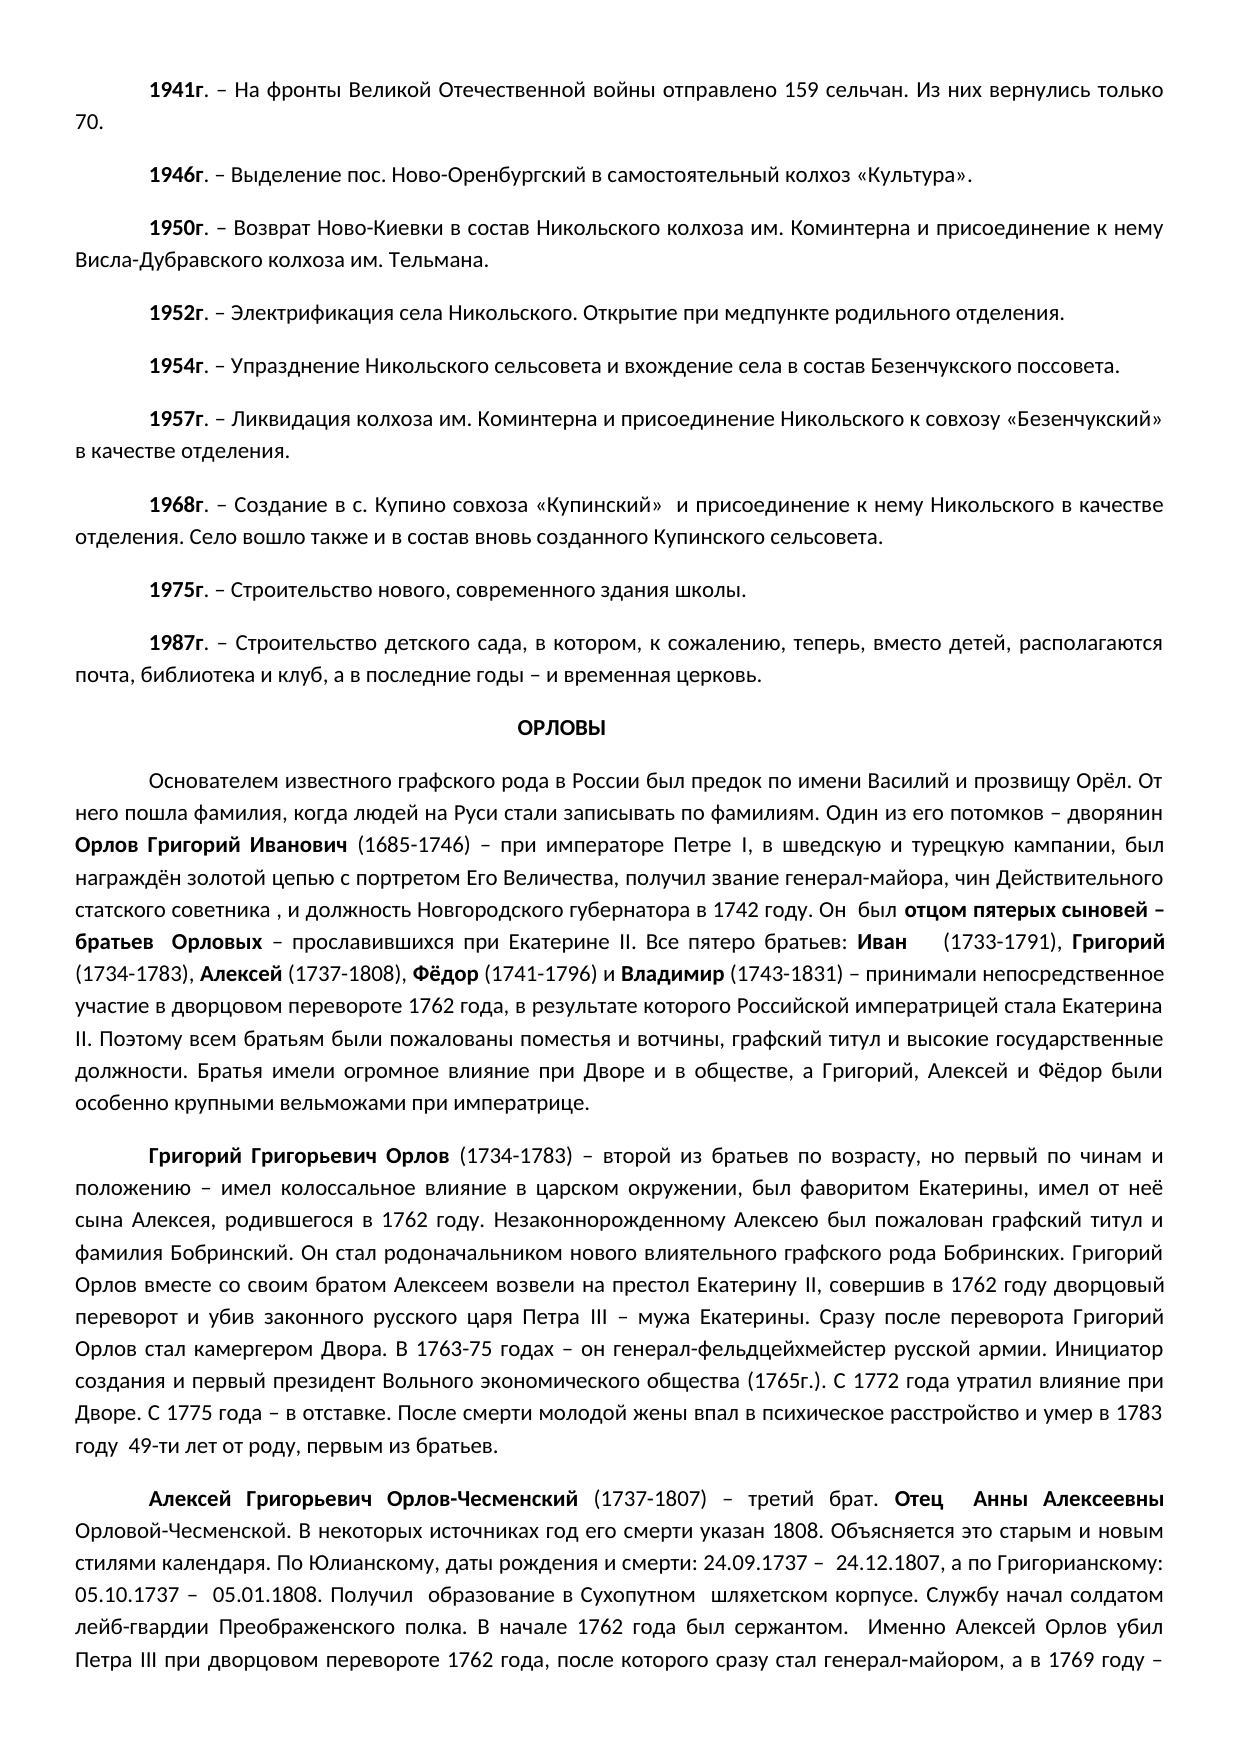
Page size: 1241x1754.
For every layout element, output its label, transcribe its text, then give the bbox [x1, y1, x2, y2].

text 1946г. – Выделение пос. Ново-Оренбургский в самостоятельный колхоз «Культура». [75, 160, 1165, 188]
text 1952г. – Электрификация села Никольского. Открытие при медпункте родильного отделения. [75, 298, 1165, 326]
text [75, 1484, 1165, 1673]
text 1954г. – Упразднение Никольского сельсовета и вхождение села в состав Безенчукского поссовета. [75, 351, 1165, 379]
text 1975г. – Строительство нового, современного здания школы. [75, 575, 1165, 603]
text Основателем известного графского рода в России был предок по имени Василий и прозвищу Орёл. От него пошла фамилия, когда людей на Руси стали записывать по фамилиям. Один из его потомков – дворянин Орлов Григорий Иванович (1685-1746) – при императоре Петре I, в шведскую и турецкую кампании, был награждён золотой цепью с портретом Его Величества, получил звание генерал-майора, чин Действительного статского советника , и должность Новгородского губернатора в 1742 году. Он был отцом пятерых сыновей – братьев Орловых – прославившихся при Екатерине II. Все пятеро братьев: Иван (1733-1791), Григорий (1734-1783), Алексей (1737-1808), Фёдор (1741-1796) и Владимир (1743-1831) – принимали непосредственное участие в дворцовом перевороте 1762 года, в результате которого Российской императрицей стала Екатерина II. Поэтому всем братьям были пожалованы поместья и вотчины, графский титул и высокие государственные должности. Братья имели огромное влияние при Дворе и в обществе, а Григорий, Алексей и Фёдор были особенно крупными вельможами при императрице. [75, 766, 1165, 1116]
text 1950г. – Возврат Ново-Киевки в состав Никольского колхоза им. Коминтерна и присоединение к нему Висла-Дубравского колхоза им. Тельмана. [75, 213, 1165, 273]
text Григорий Григорьевич Орлов (1734-1783) – второй из братьев по возрасту, но первый по чинам и положению – имел колоссальное влияние в царском окружении, был фаворитом Екатерины, имел от неё сына Алексея, родившегося в 1762 году. Незаконнорожденному Алексею был пожалован графский титул и фамилия Бобринский. Он стал родоначальником нового влиятельного графского рода Бобринских. Григорий Орлов вместе со своим братом Алексеем возвели на престол Екатерину II, совершив в 1762 году дворцовый переворот и убив законного русского царя Петра III – мужа Екатерины. Сразу после переворота Григорий Орлов стал камергером Двора. В 1763-75 годах – он генерал-фельдцейхмейстер русской армии. Инициатор создания и первый президент Вольного экономического общества (1765г.). С 1772 года утратил влияние при Дворе. С 1775 года – в отставке. После смерти молодой жены впал в психическое расстройство и умер в 1783 году 49-ти лет от роду, первым из братьев. [75, 1141, 1165, 1459]
text 1941г. – На фронты Великой Отечественной войны отправлено 159 сельчан. Из них вернулись только 70. [75, 75, 1165, 135]
text 1987г. – Строительство детского сада, в котором, к сожалению, теперь, вместо детей, располагаются почта, библиотека и клуб, а в последние годы – и временная церковь. [75, 628, 1165, 688]
text 1968г. – Создание в с. Купино совхоза «Купинский» и присоединение к нему Никольского в качестве отделения. Село вошло также и в состав вновь созданного Купинского сельсовета. [75, 490, 1165, 550]
text ОРЛОВЫ [75, 713, 1165, 741]
text 1957г. – Ликвидация колхоза им. Коминтерна и присоединение Никольского к совхозу «Безенчукский» в качестве отделения. [75, 404, 1165, 465]
